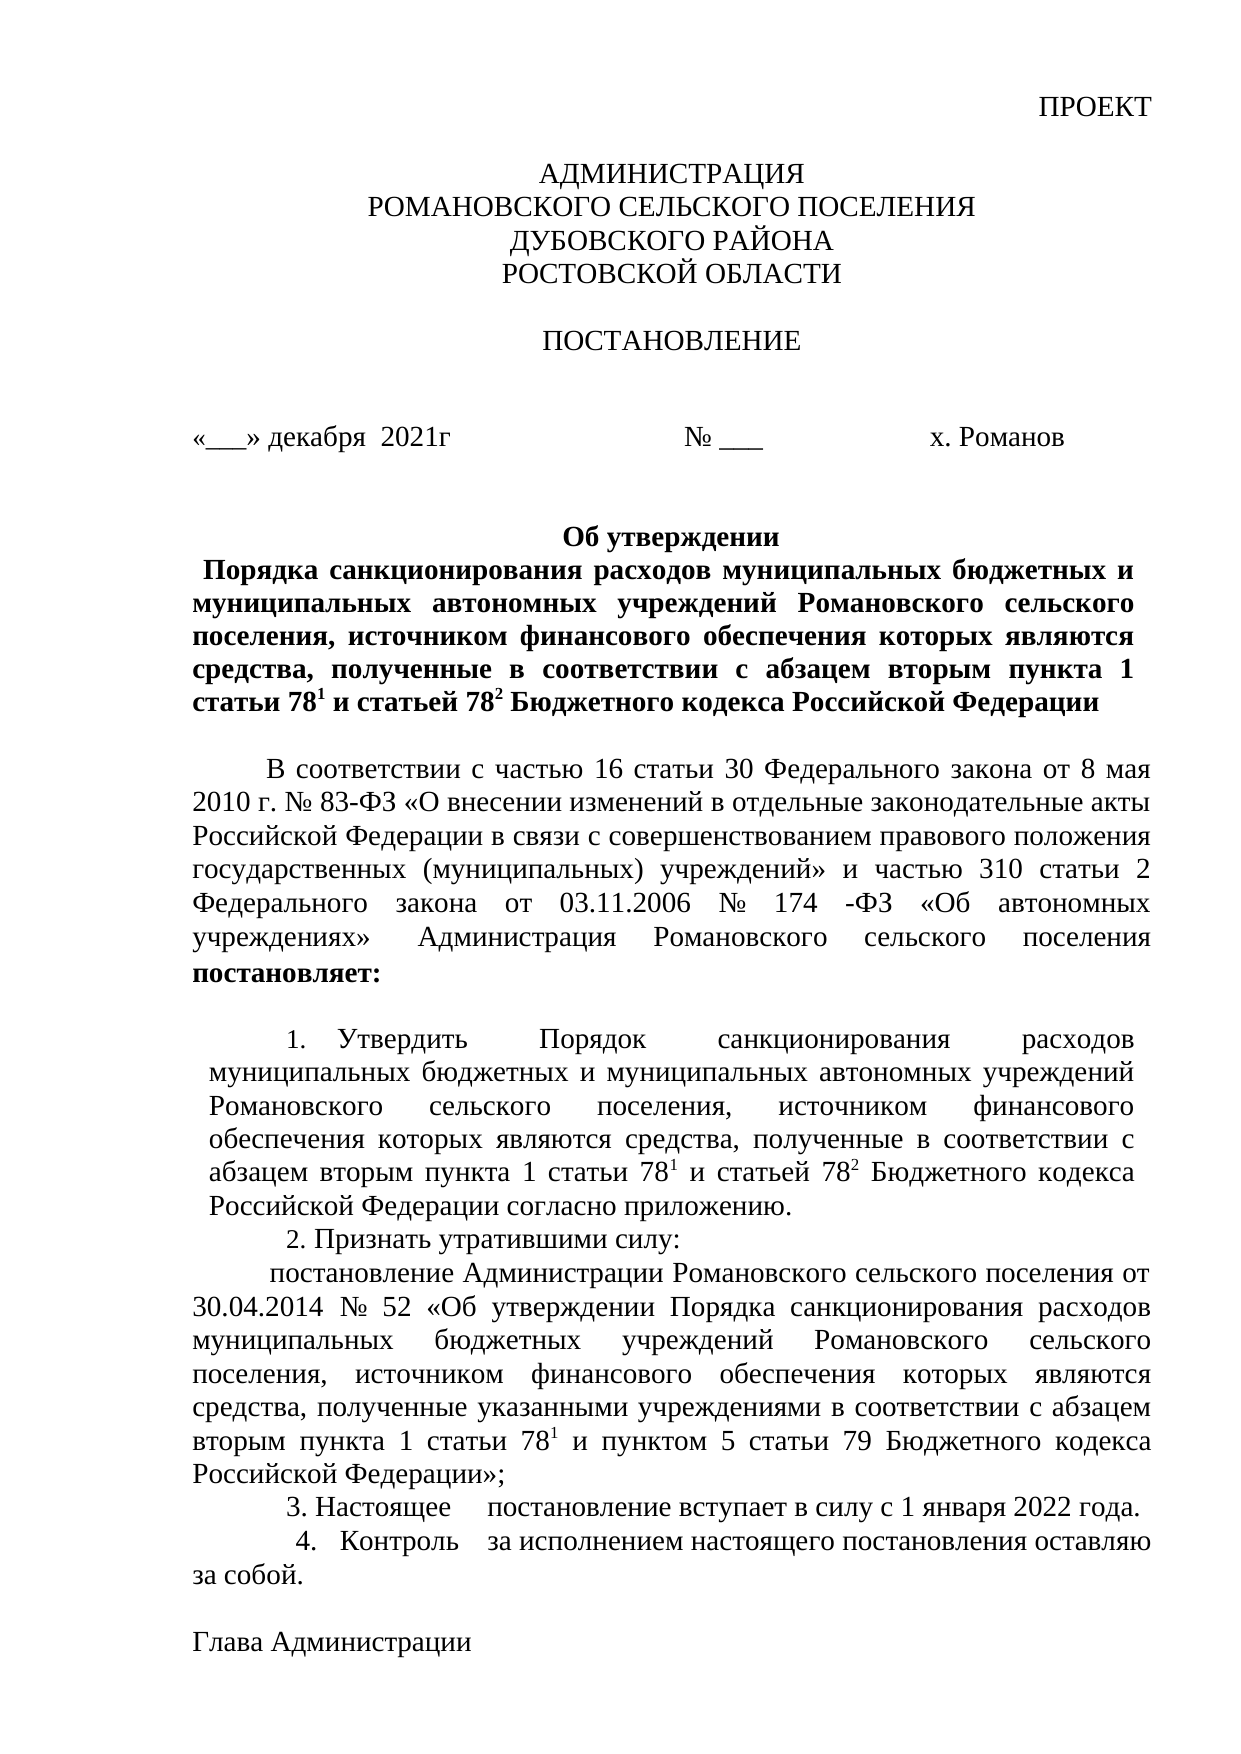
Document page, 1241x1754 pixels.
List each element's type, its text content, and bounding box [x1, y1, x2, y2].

text постановление Администрации Романовского сельского поселения от 30.04.2014 № 52 «Об утверждении Порядка санкционирования расходов муниципальных бюджетных учреждений Романовского сельского поселения, источником финансового обеспечения которых являются средства, полученные указанными учреждениями в соответствии с абзацем вторым пункта 1 статьи 781 и пунктом 5 статьи 79 Бюджетного кодекса Российской Федерации»; [192, 1255, 1152, 1490]
text РОСТОВСКОЙ ОБЛАСТИ [192, 256, 1152, 290]
text Глава Администрации [192, 1624, 1152, 1658]
list Контроль за исполнением настоящего постановления оставляю за собой. [192, 1523, 1152, 1591]
text В соответствии с частью 16 статьи 30 Федерального закона от 8 мая 2010 г. № 83-ФЗ «О внесении изменений в отдельные законодательные акты Российской Федерации в связи с совершенствованием правового положения государственных (муниципальных) учреждений» и частью 310 статьи 2 Федерального закона от 03.11.2006 № 174 -ФЗ «Об автономных учреждениях» Администрация Романовского сельского поселения постановляет: [192, 751, 1152, 988]
text РОМАНОВСКОГО СЕЛЬСКОГО ПОСЕЛЕНИЯ ДУБОВСКОГО РАЙОНА [192, 189, 1152, 256]
text Об утверждении [207, 520, 1135, 553]
text «___» декабря 2021г № ___ х. Романов [192, 419, 1152, 453]
list Утвердить Порядок санкционирования расходов муниципальных бюджетных и муниципальных автономных учреждений Романовского сельского поселения, источником финансового обеспечения которых являются средства, полученные в соответствии с абзацем вторым пункта 1 статьи 781 и статьей 782 Бюджетного кодекса Российской Федерации согласно приложению. [209, 1022, 1135, 1222]
text ПРОЕКТ [192, 89, 1152, 122]
text АДМИНИСТРАЦИЯ [192, 156, 1152, 189]
text ПОСТАНОВЛЕНИЕ [192, 323, 1152, 357]
list Признать утратившими силу: [209, 1222, 1152, 1255]
text Порядка санкционирования расходов муниципальных бюджетных и муниципальных автономных учреждений Романовского сельского поселения, источником финансового обеспечения которых являются средства, полученные в соответствии с абзацем вторым пункта 1 статьи 781 и статьей 782 Бюджетного кодекса Российской Федерации [192, 553, 1135, 718]
text 3. Настоящее постановление вступает в силу с 1 января 2022 года. [209, 1490, 1153, 1523]
